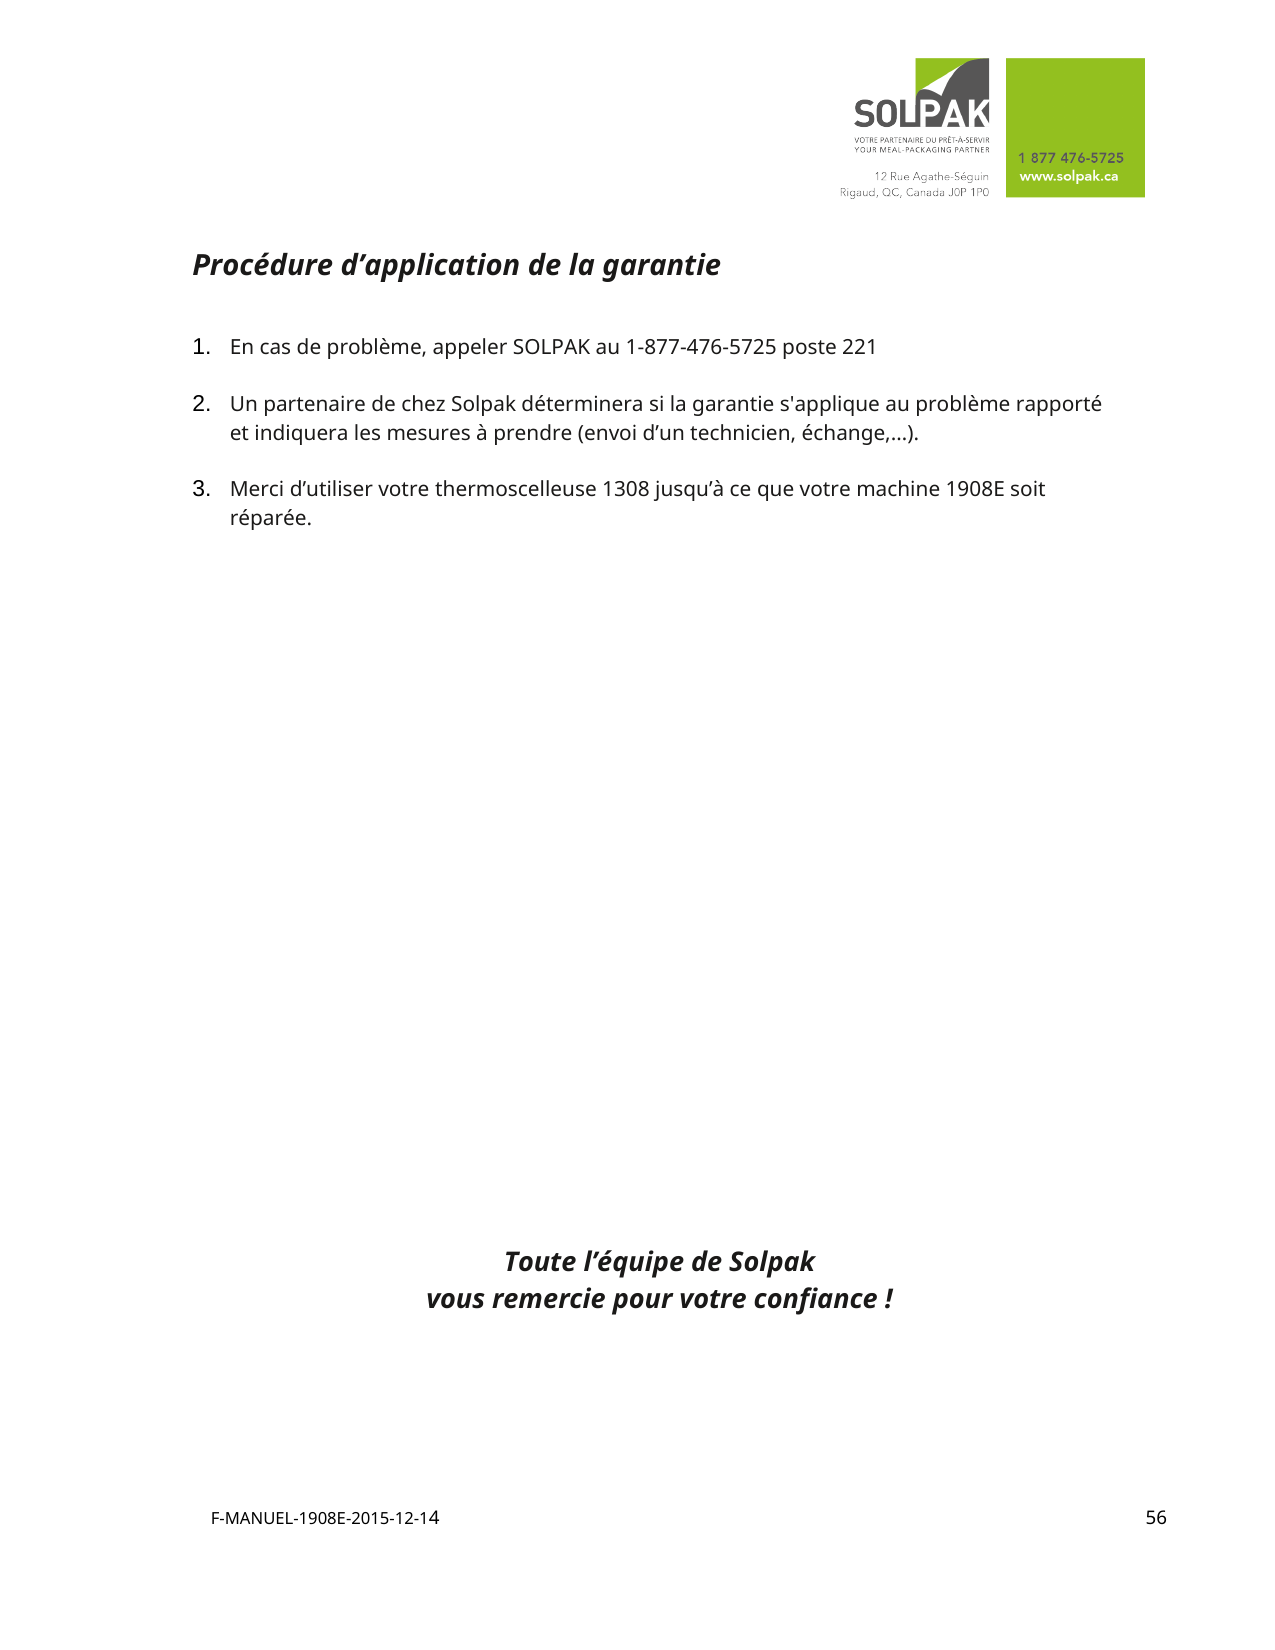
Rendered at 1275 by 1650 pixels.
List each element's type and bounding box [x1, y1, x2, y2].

picture [836, 40, 1145, 218]
